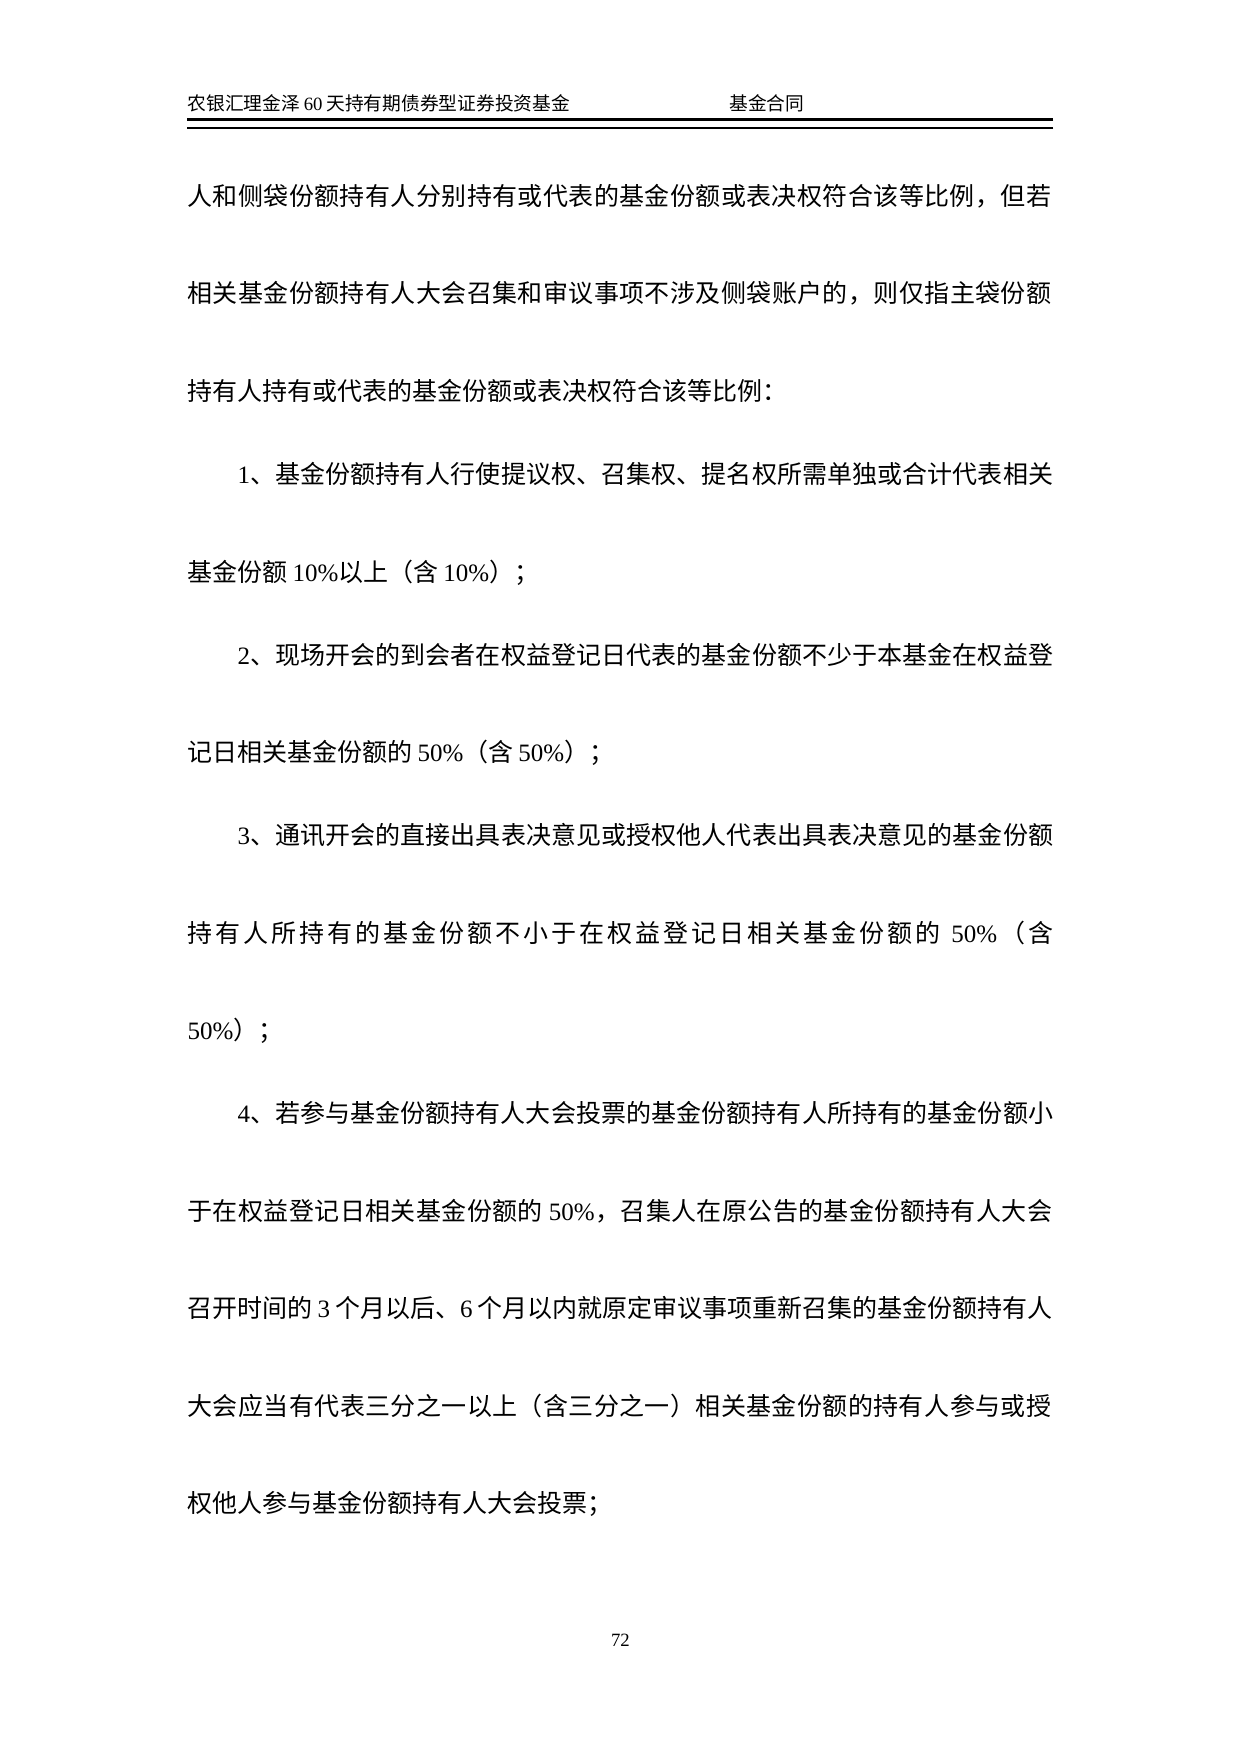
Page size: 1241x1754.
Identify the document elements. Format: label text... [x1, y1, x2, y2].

text 1、基金份额持有人行使提议权、召集权、提名权所需单独或合计代表相关基金份额10%以上（含10%）； [187, 440, 1053, 603]
text 2、现场开会的到会者在权益登记日代表的基金份额不少于本基金在权益登记日相关基金份额的50%（含50%）； [187, 621, 1053, 783]
text 4、若参与基金份额持有人大会投票的基金份额持有人所持有的基金份额小于在权益登记日相关基金份额的50%，召集人在原公告的基金份额持有人大会召开时间的3个月以后、6个月以内就原定审议事项重新召集的基金份额持有人大会应当有代表三分之一以上（含三分之一）相关基金份额的持有人参与或授权他人参与基金份额持有人大会投票； [187, 1079, 1053, 1534]
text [187, 162, 1053, 422]
text 3、通讯开会的直接出具表决意见或授权他人代表出具表决意见的基金份额持有人所持有的基金份额不小于在权益登记日相关基金份额的50%（含50%）； [187, 801, 1053, 1061]
